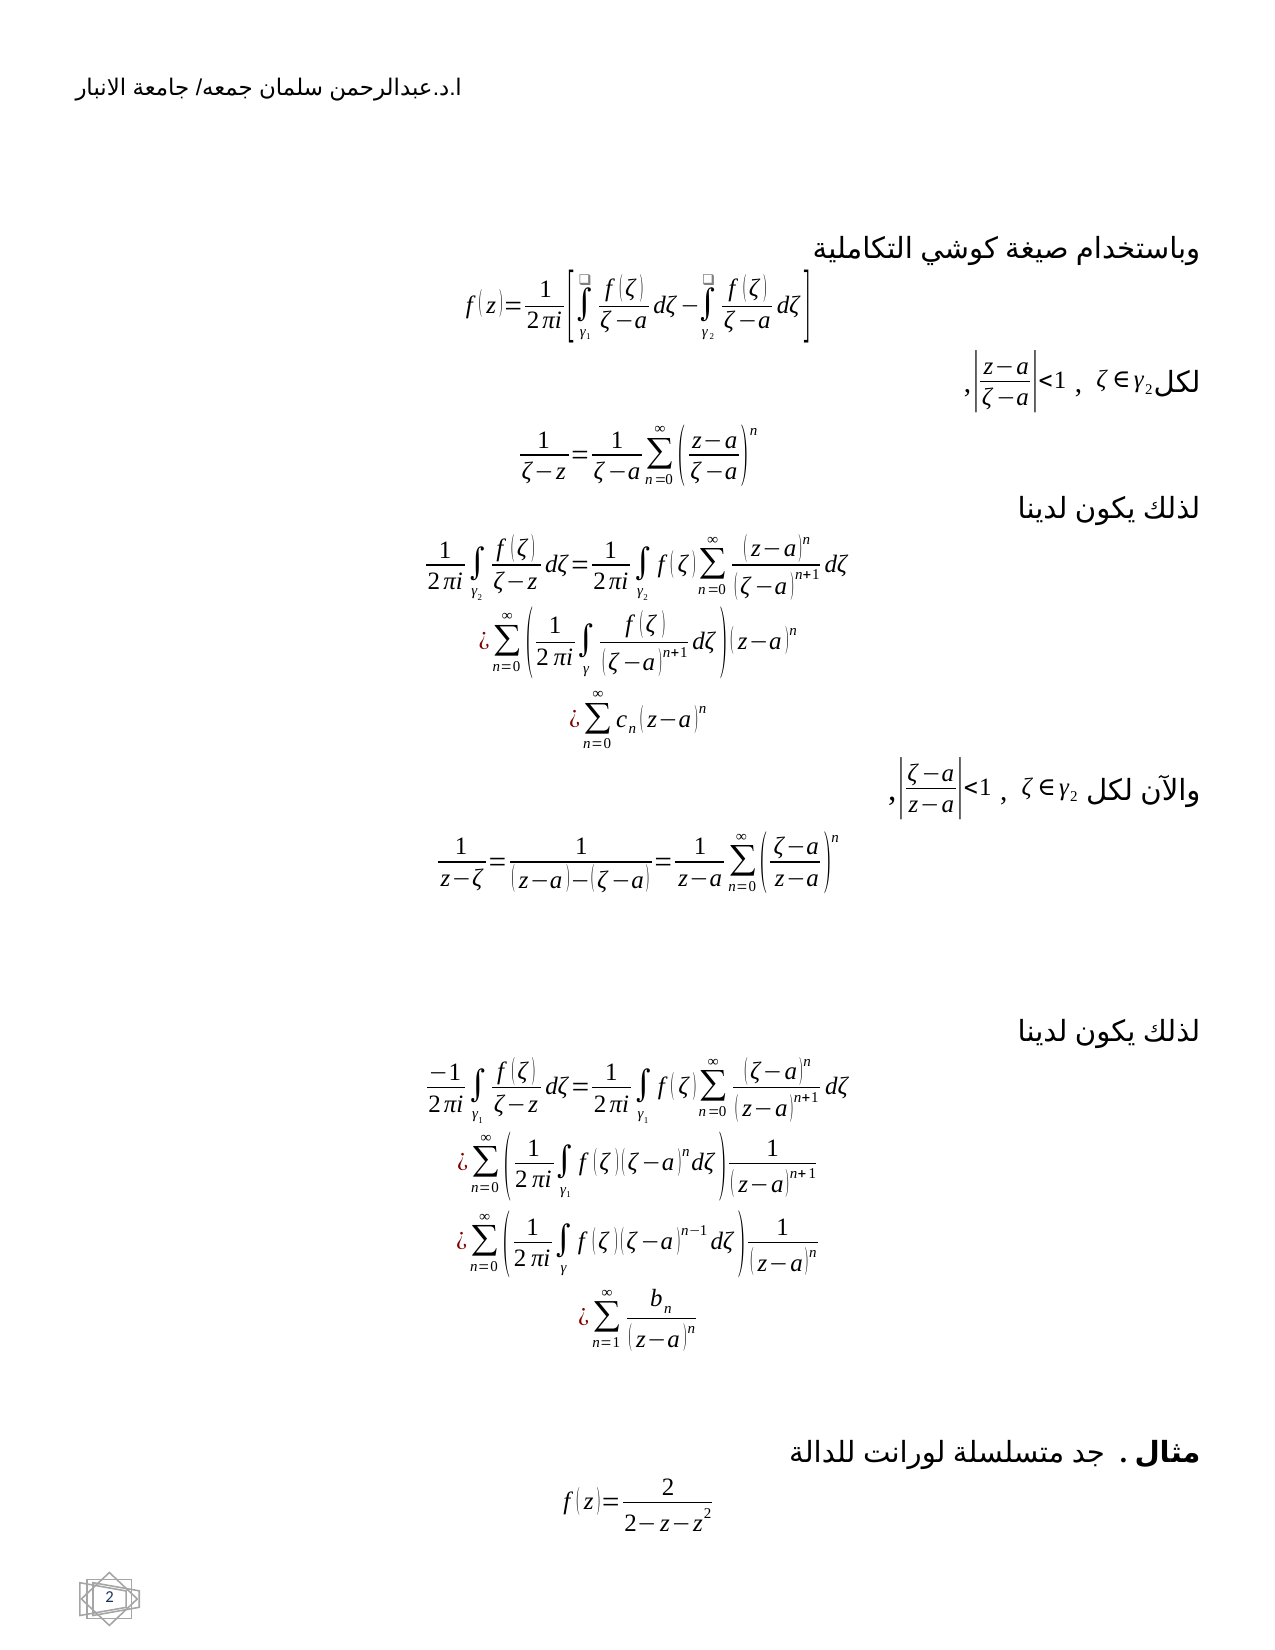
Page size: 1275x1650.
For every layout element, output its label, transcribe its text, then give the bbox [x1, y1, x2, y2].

text لذلك يكون لدينا [75, 491, 1200, 525]
text لذلك يكون لدينا [75, 1014, 1200, 1048]
text مثال . جد متسلسلة لورانت للدالة [75, 1435, 1200, 1468]
text , , والآن لكل [75, 756, 1200, 821]
text وباستخدام صيغة كوشي التكاملية [75, 231, 1200, 264]
text , , لكل [75, 349, 1200, 414]
